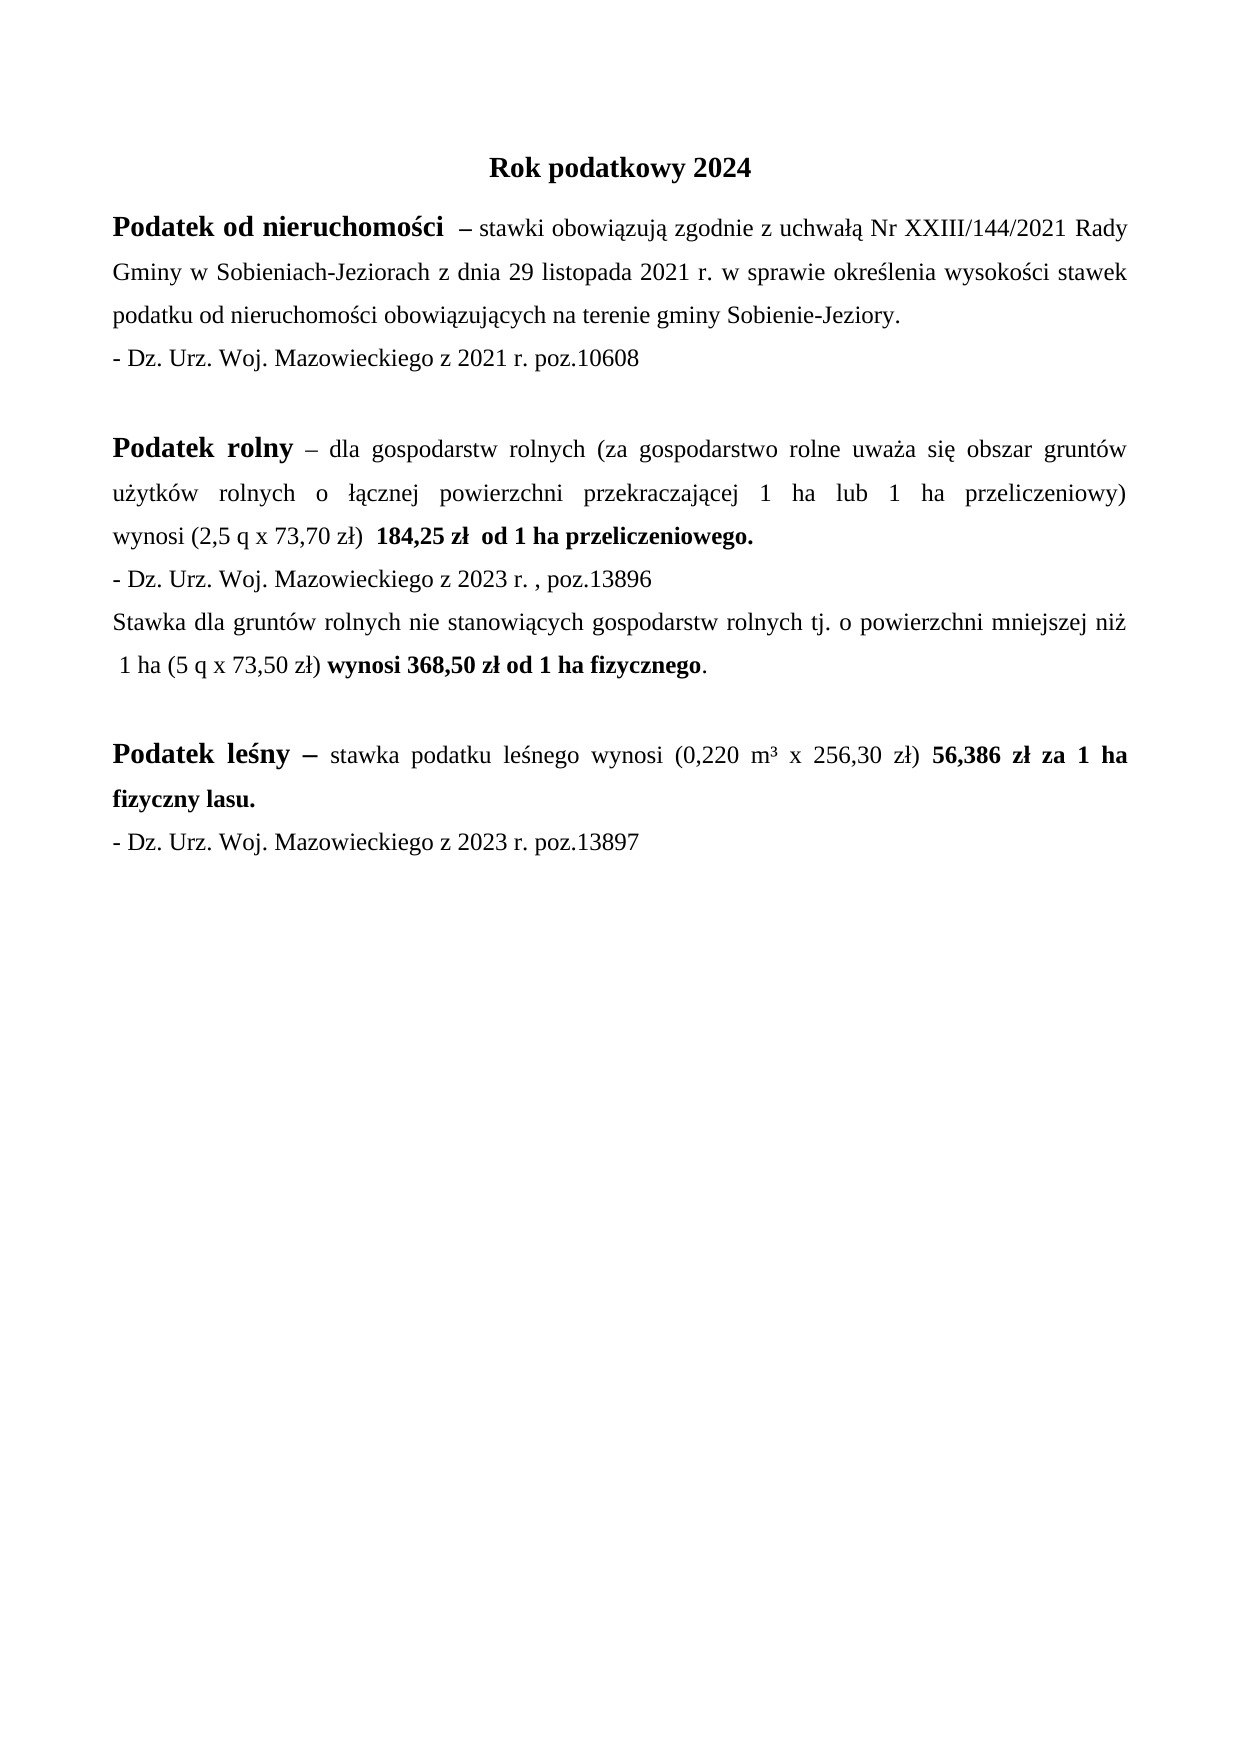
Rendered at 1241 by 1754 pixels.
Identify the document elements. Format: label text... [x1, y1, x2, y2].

text Podatek leśny – stawka podatku leśnego wynosi (0,220 m³ x 256,30 zł) 56,386 zł za 1 ha fizyczny lasu. [112, 736, 1128, 813]
text Podatek rolny – dla gospodarstw rolnych (za gospodarstwo rolne uważa się obszar gruntów użytków rolnych o łącznej powierzchni przekraczającej 1 ha lub 1 ha przeliczeniowy) wynosi (2,5 q x 73,70 zł) 184,25 zł od 1 ha przeliczeniowego. [112, 430, 1128, 549]
text Rok podatkowy 2024 [112, 150, 1128, 183]
text - Dz. Urz. Woj. Mazowieckiego z 2023 r. , poz.13896 [112, 564, 1128, 593]
text Podatek od nieruchomości – stawki obowiązują zgodnie z uchwałą Nr XXIII/144/2021 Rady Gminy w Sobieniach-Jeziorach z dnia 29 listopada 2021 r. w sprawie określenia wysokości stawek podatku od nieruchomości obowiązujących na terenie gminy Sobienie-Jeziory. [112, 209, 1128, 329]
text Stawka dla gruntów rolnych nie stanowiących gospodarstw rolnych tj. o powierzchni mniejszej niż 1 ha (5 q x 73,50 zł) wynosi 368,50 zł od 1 ha fizycznego. [112, 607, 1128, 679]
text - Dz. Urz. Woj. Mazowieckiego z 2023 r. poz.13897 [112, 827, 1128, 856]
text - Dz. Urz. Woj. Mazowieckiego z 2021 r. poz.10608 [112, 343, 1128, 372]
